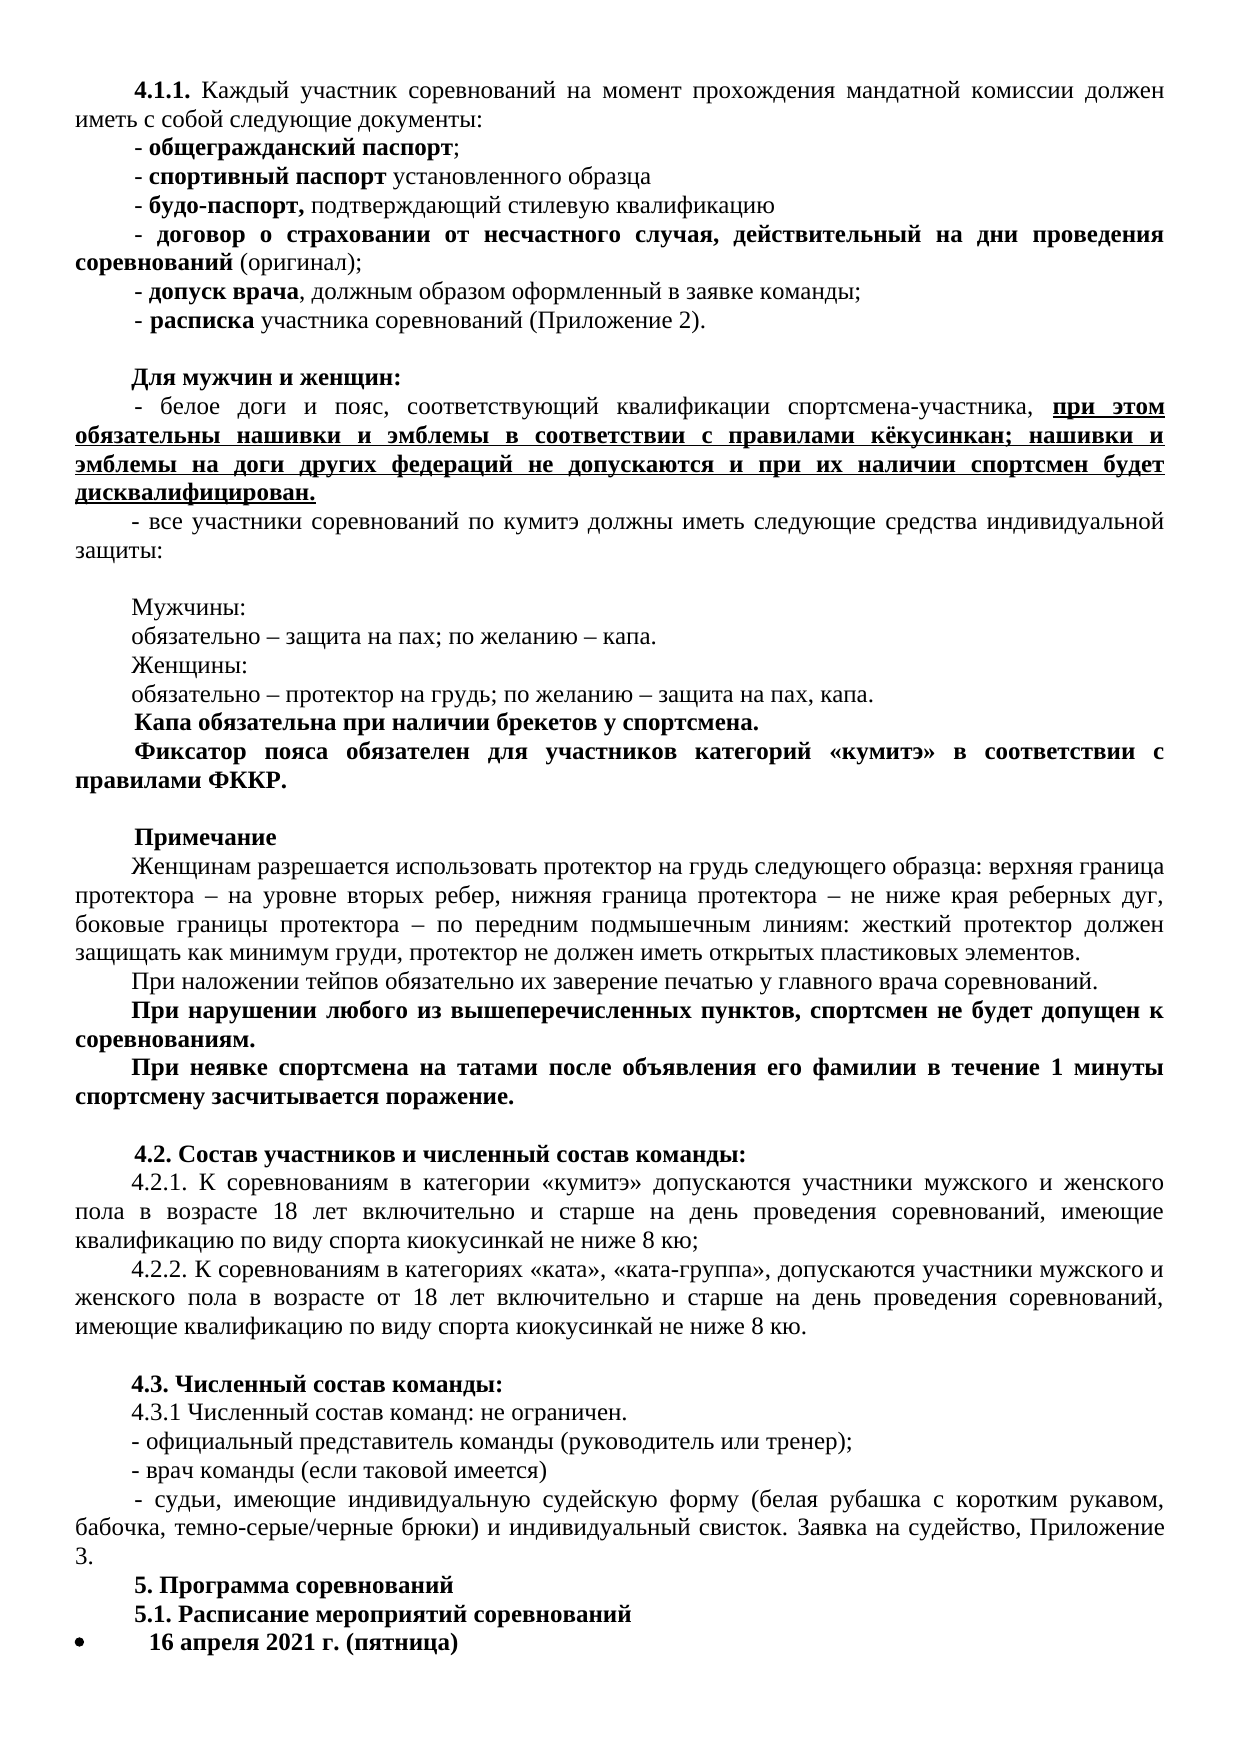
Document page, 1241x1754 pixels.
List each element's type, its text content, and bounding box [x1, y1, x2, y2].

text При нарушении любого из вышеперечисленных пунктов, спортсмен не будет допущен к соревнованиям. [75, 995, 1165, 1052]
text 4.3.1 Численный состав команд: не ограничен. [75, 1397, 1165, 1426]
text 4.3. Численный состав команды: [75, 1369, 1165, 1397]
text Фиксатор пояса обязателен для участников категорий «кумитэ» в соответствии с правилами ФККР. [75, 736, 1165, 794]
text 5. Программа соревнований [75, 1570, 1165, 1599]
text 4.2.1. К соревнованиям в категории «кумитэ» допускаются участники мужского и женского пола в возрасте 18 лет включительно и старше на день проведения соревнований, имеющие квалификацию по виду спорта киокусинкай не ниже 8 кю; [75, 1167, 1165, 1254]
text - все участники соревнований по кумитэ должны иметь следующие средства индивидуальной защиты: [75, 506, 1165, 564]
text - судьи, имеющие индивидуальную судейскую форму (белая рубашка с коротким рукавом, бабочка, темно-серые/черные брюки) и индивидуальный свисток. Заявка на судейство, Приложение 3. [75, 1484, 1165, 1570]
text Женщинам разрешается использовать протектор на грудь следующего образца: верхняя граница протектора – на уровне вторых ребер, нижняя граница протектора – не ниже края реберных дуг, боковые границы протектора – по передним подмышечным линиям: жесткий протектор должен защищать как минимум груди, протектор не должен иметь открытых пластиковых элементов. [75, 851, 1165, 966]
text Примечание [75, 822, 1165, 851]
text Женщины: [75, 650, 1165, 679]
text - будо-паспорт, подтверждающий стилевую квалификацию [75, 190, 1165, 219]
text - договор о страховании от несчастного случая, действительный на дни проведения соревнований (оригинал); [75, 219, 1165, 276]
text При неявке спортсмена на татами после объявления его фамилии в течение 1 минуты спортсмену засчитывается поражение. [75, 1052, 1165, 1110]
text - допуск врача, должным образом оформленный в заявке команды; [75, 276, 1165, 305]
text Мужчины: [75, 592, 1165, 621]
text 4.2. Состав участников и численный состав команды: [75, 1139, 1165, 1167]
text - врач команды (если таковой имеется) [75, 1455, 1165, 1484]
list 16 апреля 2021 г. (пятница) [75, 1627, 1165, 1656]
list расписка участника соревнований (Приложение 2). [75, 305, 1165, 334]
text Капа обязательна при наличии брекетов у спортсмена. [75, 707, 1165, 736]
text - белое доги и пояс, соответствующий квалификации спортсмена-участника, при этом обязательны нашивки и эмблемы в соответствии с правилами кёкусинкан; нашивки и эмблемы на доги других федераций не допускаются и при их наличии спортсмен будет дисквалифицирован. [75, 391, 1165, 445]
text 5.1. Расписание мероприятий соревнований [75, 1599, 1165, 1627]
text - общегражданский паспорт; [75, 132, 1165, 161]
text 4.1.1. Каждый участник соревнований на момент прохождения мандатной комиссии должен иметь с собой следующие документы: [75, 75, 1165, 132]
text обязательно – протектор на грудь; по желанию – защита на пах, капа. [75, 679, 1165, 707]
text обязательно – защита на пах; по желанию – капа. [75, 621, 1165, 650]
text - официальный представитель команды (руководитель или тренер); [75, 1426, 1165, 1455]
text - спортивный паспорт установленного образца [75, 161, 1165, 190]
text - белое доги и пояс, соответствующий квалификации спортсмена-участника, при этом обязательны нашивки и эмблемы в соответствии с правилами кёкусинкан; нашивки и эмблемы на доги других федераций не допускаются и при их наличии спортсмен будет дисквалифицирован. [75, 446, 1165, 474]
text 4.2.2. К соревнованиям в категориях «ката», «ката-группа», допускаются участники мужского и женского пола в возрасте от 18 лет включительно и старше на день проведения соревнований, имеющие квалификацию по виду спорта киокусинкай не ниже 8 кю. [75, 1254, 1165, 1340]
text При наложении тейпов обязательно их заверение печатью у главного врача соревнований. [75, 966, 1165, 995]
text Для мужчин и женщин: [75, 362, 1165, 391]
text - белое доги и пояс, соответствующий квалификации спортсмена-участника, при этом обязательны нашивки и эмблемы в соответствии с правилами кёкусинкан; нашивки и эмблемы на доги других федераций не допускаются и при их наличии спортсмен будет дисквалифицирован. [75, 475, 1165, 506]
